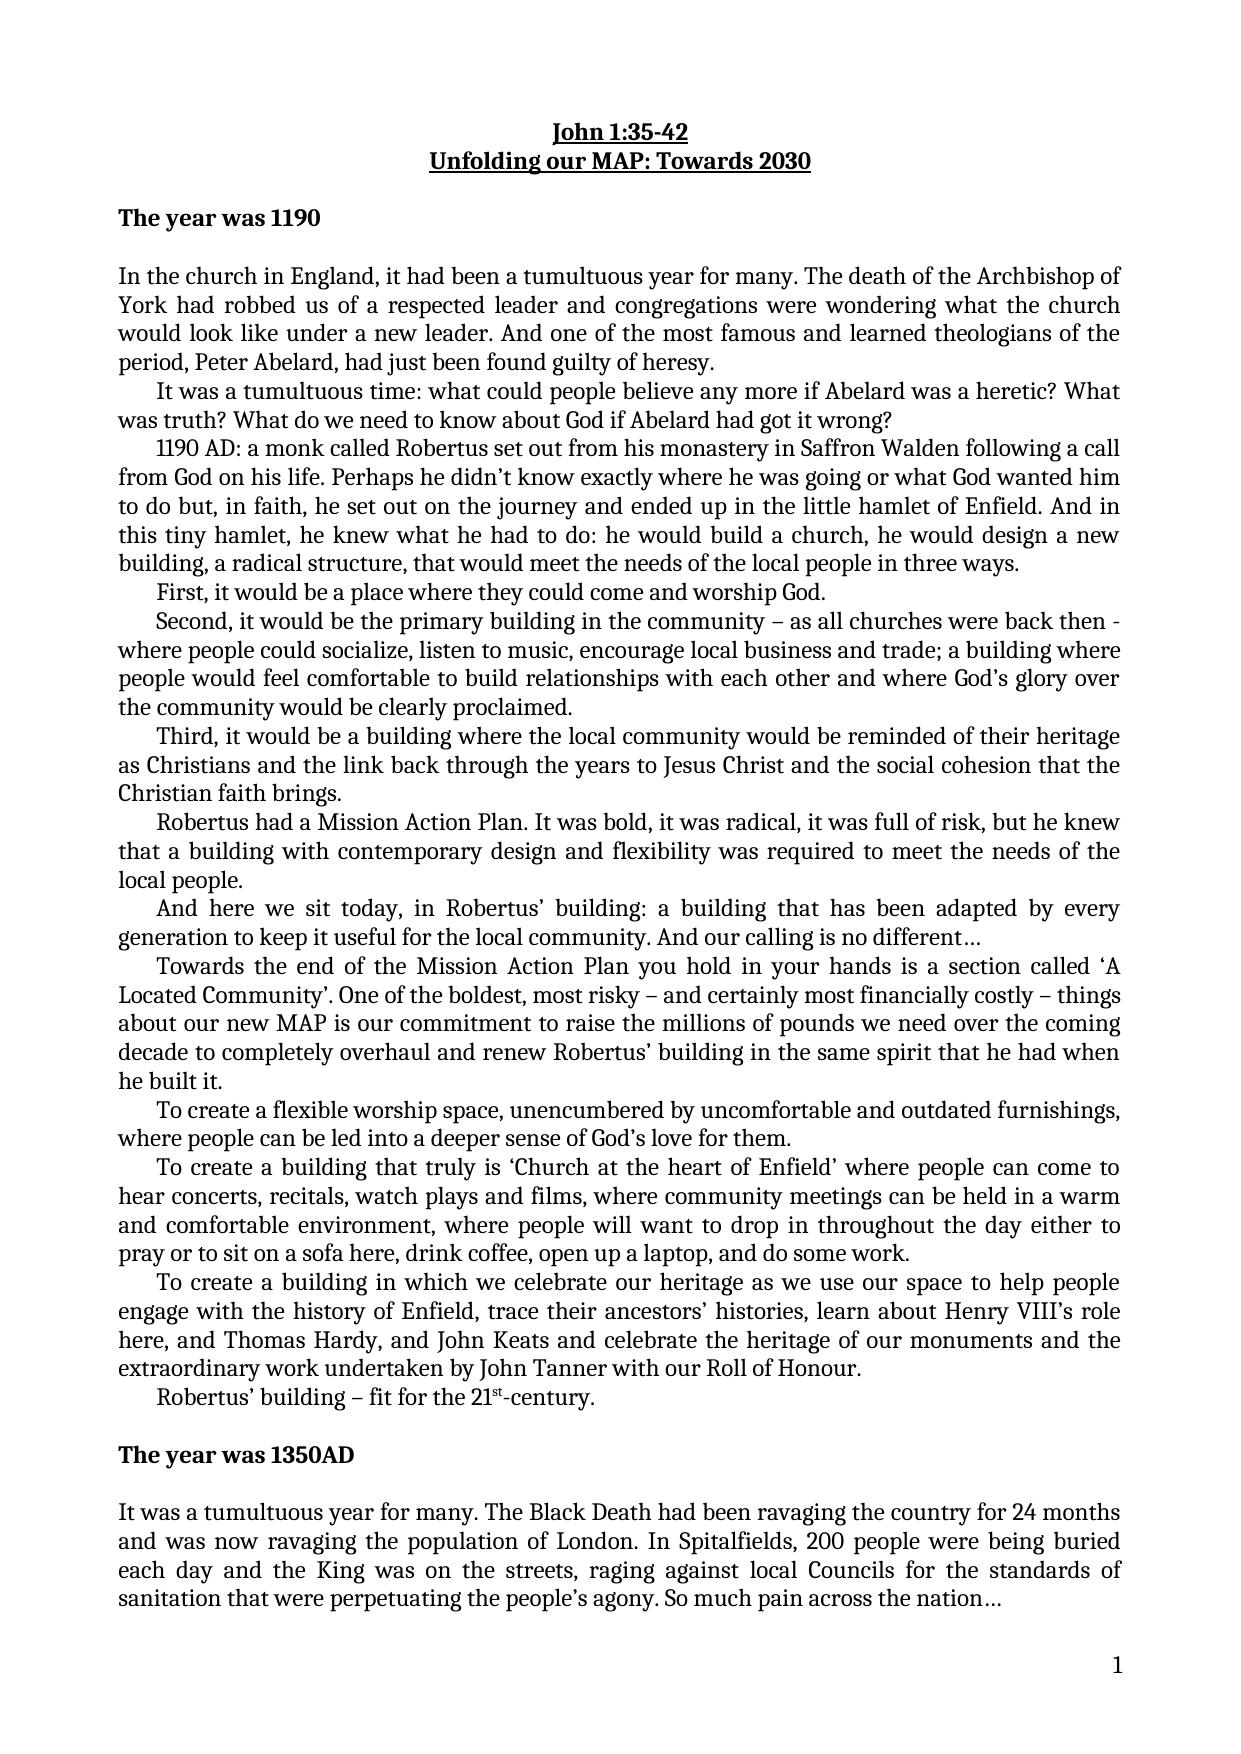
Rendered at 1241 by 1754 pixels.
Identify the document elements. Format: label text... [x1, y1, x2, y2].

text To create a flexible worship space, unencumbered by uncomfortable and outdated furnishings, where people can be led into a deeper sense of God’s love for them. [118, 1096, 1122, 1153]
text The year was 1350AD [118, 1441, 1122, 1469]
text It was a tumultuous time: what could people believe any more if Abelard was a heretic? What was truth? What do we need to know about God if Abelard had got it wrong? [118, 377, 1122, 434]
text Third, it would be a building where the local community would be reminded of their heritage as Christians and the link back through the years to Jesus Christ and the social cohesion that the Christian faith brings. [118, 722, 1122, 808]
text John 1:35-42 [118, 118, 1122, 147]
text Robertus’ building – fit for the 21st-century. [118, 1383, 1122, 1412]
text Robertus had a Mission Action Plan. It was bold, it was radical, it was full of risk, but he knew that a building with contemporary design and flexibility was required to meet the needs of the local people. [118, 808, 1122, 894]
text Second, it would be the primary building in the community – as all churches were back then - where people could socialize, listen to music, encourage local business and trade; a building where people would feel comfortable to build relationships with each other and where God’s glory over the community would be clearly proclaimed. [118, 607, 1122, 722]
text 1190 AD: a monk called Robertus set out from his monastery in Saffron Walden following a call from God on his life. Perhaps he didn’t know exactly where he was going or what God wanted him to do but, in faith, he set out on the journey and ended up in the little hamlet of Enfield. And in this tiny hamlet, he knew what he had to do: he would build a church, he would design a new building, a radical structure, that would meet the needs of the local people in three ways. [118, 434, 1122, 578]
text It was a tumultuous year for many. The Black Death had been ravaging the country for 24 months and was now ravaging the population of London. In Spitalfields, 200 people were being buried each day and the King was on the streets, raging against local Councils for the standards of sanitation that were perpetuating the people’s agony. So much pain across the nation… [118, 1498, 1122, 1613]
text Towards the end of the Mission Action Plan you hold in your hands is a section called ‘A Located Community’. One of the boldest, most risky – and certainly most financially costly – things about our new MAP is our commitment to raise the millions of pounds we need over the coming decade to completely overhaul and renew Robertus’ building in the same spirit that he had when he built it. [118, 952, 1122, 1096]
text To create a building in which we celebrate our heritage as we use our space to help people engage with the history of Enfield, trace their ancestors’ histories, learn about Henry VIII’s role here, and Thomas Hardy, and John Keats and celebrate the heritage of our monuments and the extraordinary work undertaken by John Tanner with our Roll of Honour. [118, 1268, 1122, 1383]
text And here we sit today, in Robertus’ building: a building that has been adapted by every generation to keep it useful for the local community. And our calling is no different… [118, 894, 1122, 952]
text In the church in England, it had been a tumultuous year for many. The death of the Archbishop of York had robbed us of a respected leader and congregations were wondering what the church would look like under a new leader. And one of the most famous and learned theologians of the period, Peter Abelard, had just been found guilty of heresy. [118, 262, 1122, 377]
text Unfolding our MAP: Towards 2030 [118, 147, 1122, 176]
text First, it would be a place where they could come and worship God. [118, 578, 1122, 607]
text To create a building that truly is ‘Church at the heart of Enfield’ where people can come to hear concerts, recitals, watch plays and films, where community meetings can be held in a warm and comfortable environment, where people will want to drop in throughout the day either to pray or to sit on a sofa here, drink coffee, open up a laptop, and do some work. [118, 1153, 1122, 1268]
text The year was 1190 [118, 204, 1122, 233]
